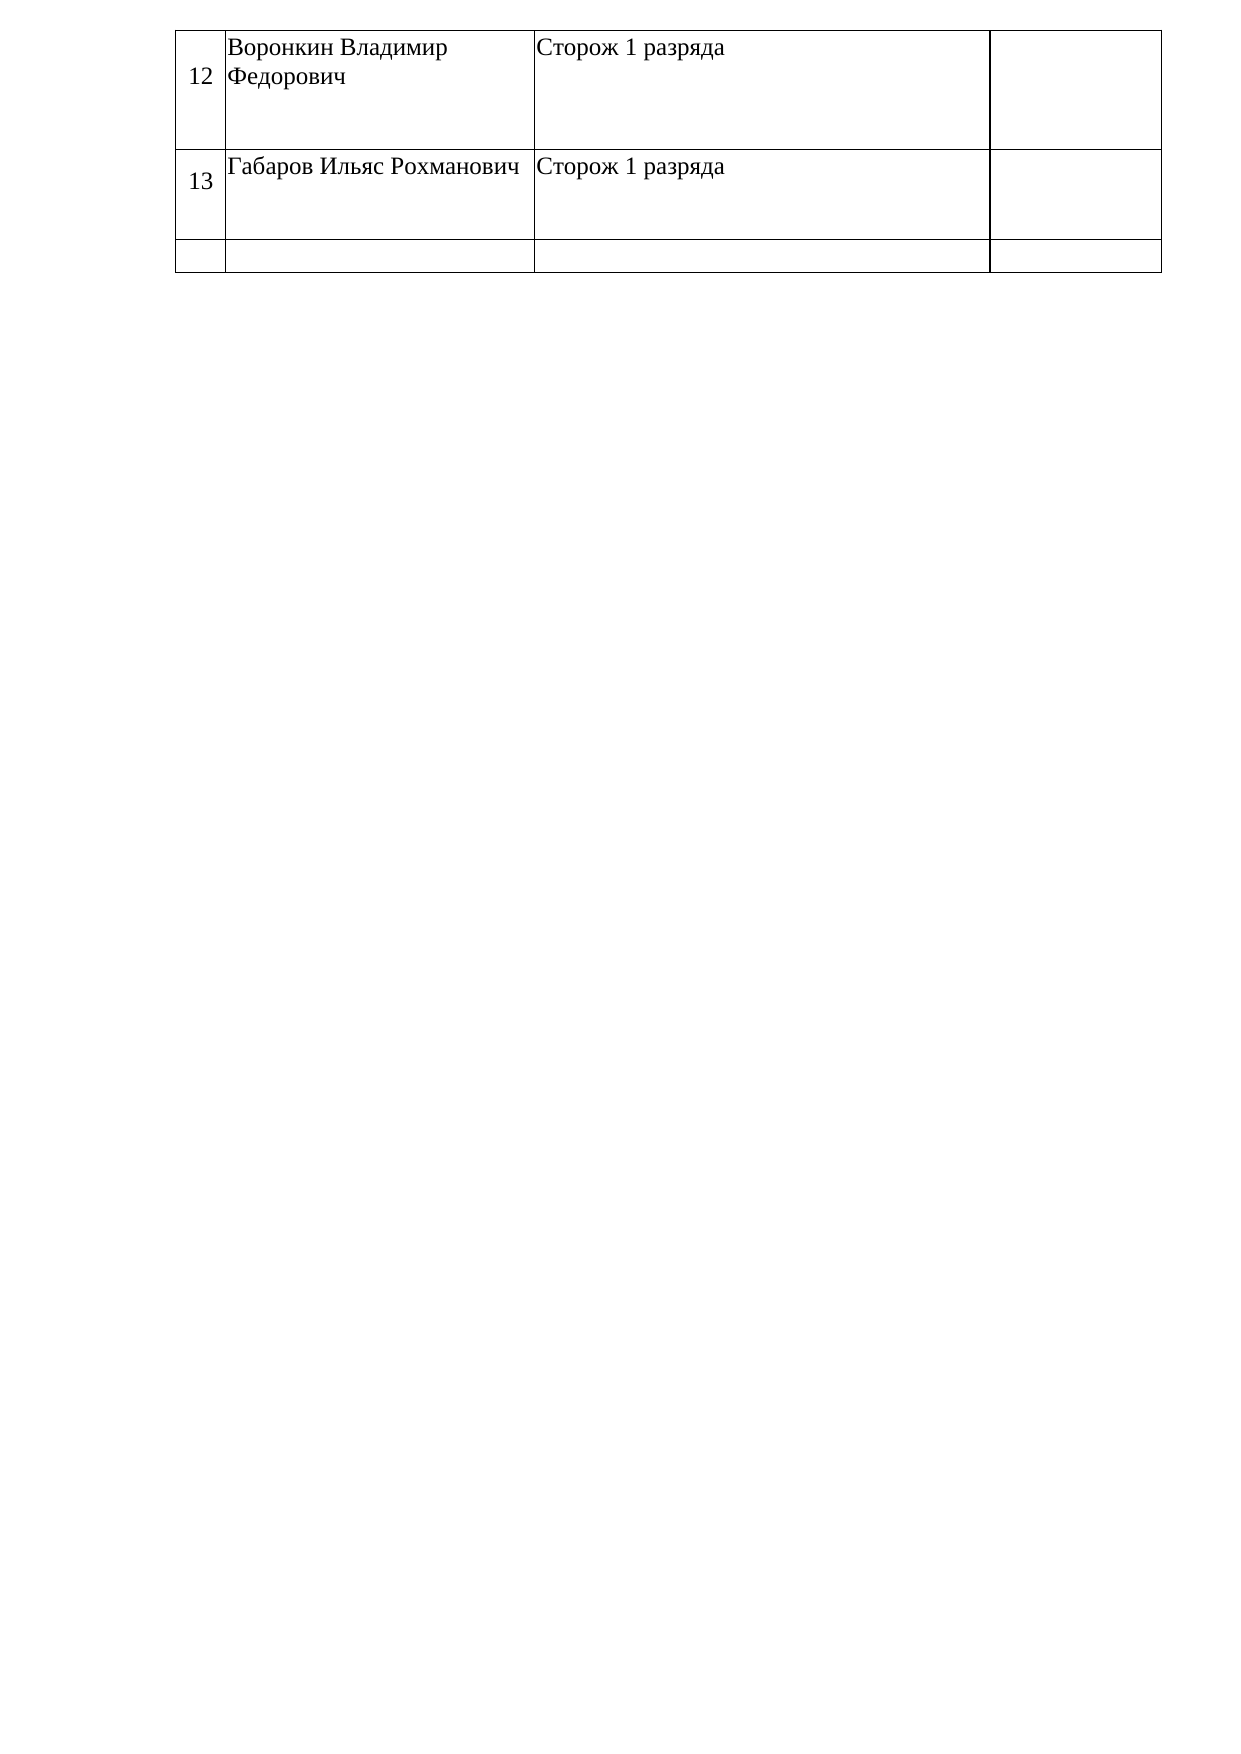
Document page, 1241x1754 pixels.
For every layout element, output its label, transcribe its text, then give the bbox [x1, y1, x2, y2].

table_cell Воронкин Владимир Федорович [226, 31, 534, 149]
table_cell 12 [176, 31, 225, 149]
table_cell [226, 240, 534, 272]
table_cell Сторож 1 разряда [535, 31, 989, 149]
table_cell [991, 31, 1161, 149]
table_cell [991, 150, 1161, 239]
table_cell [176, 240, 225, 272]
table_cell [535, 240, 989, 272]
table_cell Габаров Ильяс Рохманович [226, 150, 534, 239]
table_cell [991, 240, 1161, 272]
table_cell Сторож 1 разряда [535, 150, 989, 239]
table_cell 13 [176, 150, 225, 239]
